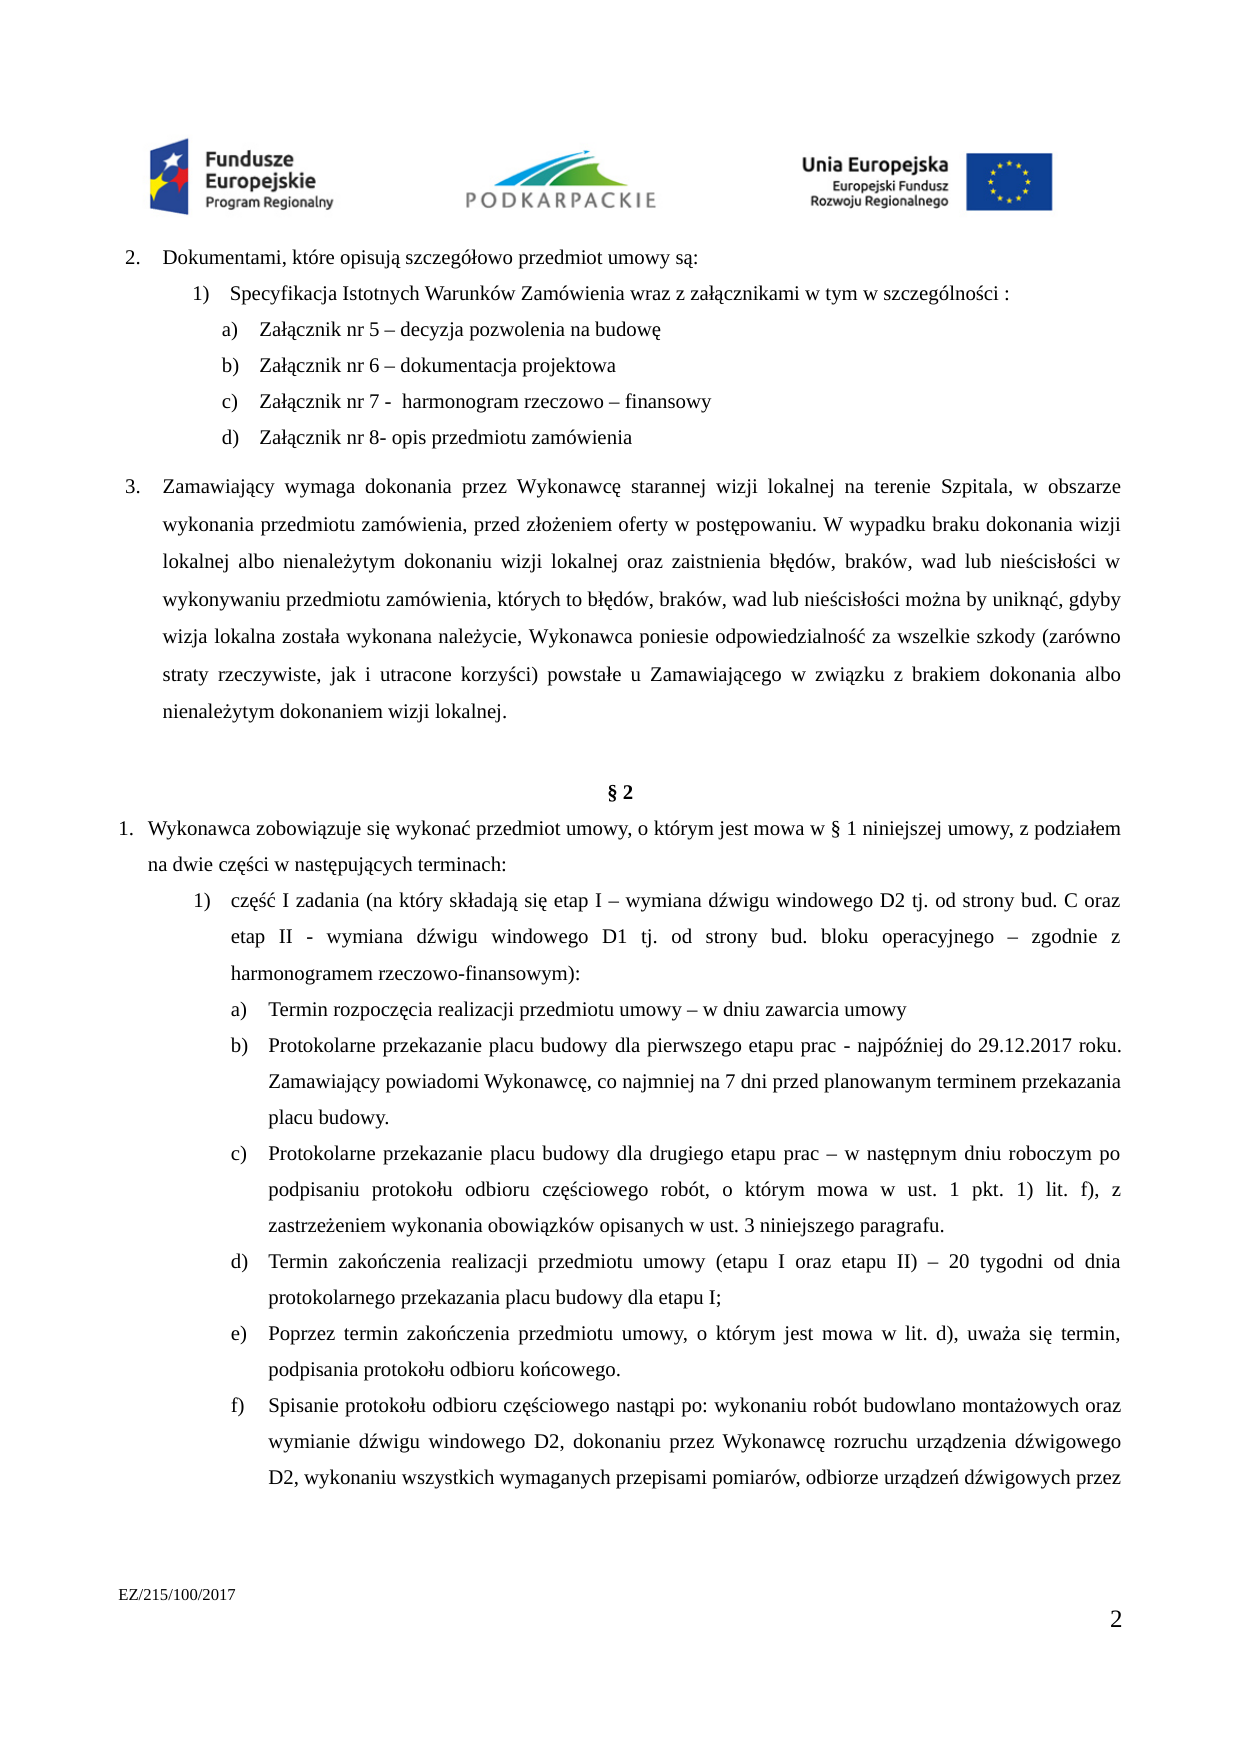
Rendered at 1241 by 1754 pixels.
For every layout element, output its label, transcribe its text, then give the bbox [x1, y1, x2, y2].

list Załącznik nr 6 – dokumentacja projektowa [222, 353, 1122, 377]
list Załącznik nr 7 - harmonogram rzeczowo – finansowy [222, 389, 1122, 413]
text § 2 [118, 780, 1122, 804]
list Protokolarne przekazanie placu budowy dla pierwszego etapu prac - najpóźniej do 29.12.2017 roku. Zamawiający powiadomi Wykonawcę, co najmniej na 7 dni przed planowanym terminem przekazania placu budowy. [231, 1033, 1122, 1129]
list Termin zakończenia realizacji przedmiotu umowy (etapu I oraz etapu II) – 20 tygodni od dnia protokolarnego przekazania placu budowy dla etapu I; [231, 1249, 1122, 1309]
list część I zadania (na który składają się etap I – wymiana dźwigu windowego D2 tj. od strony bud. C oraz etap II - wymiana dźwigu windowego D1 tj. od strony bud. bloku operacyjnego – zgodnie z harmonogramem rzeczowo-finansowym): [193, 888, 1122, 984]
list Zamawiający wymaga dokonania przez Wykonawcę starannej wizji lokalnej na terenie Szpitala, w obszarze wykonania przedmiotu zamówienia, przed złożeniem oferty w postępowaniu. W wypadku braku dokonania wizji lokalnej albo nienależytym dokonaniu wizji lokalnej oraz zaistnienia błędów, braków, wad lub nieścisłości w wykonywaniu przedmiotu zamówienia, których to błędów, braków, wad lub nieścisłości można by uniknąć, gdyby wizja lokalna została wykonana należycie, Wykonawca poniesie odpowiedzialność za wszelkie szkody (zarówno straty rzeczywiste, jak i utracone korzyści) powstałe u Zamawiającego w związku z brakiem dokonania albo nienależytym dokonaniem wizji lokalnej. [125, 461, 1122, 723]
list Wykonawca zobowiązuje się wykonać przedmiot umowy, o którym jest mowa w § 1 niniejszej umowy, z podziałem na dwie części w następujących terminach: [118, 816, 1122, 876]
list Dokumentami, które opisują szczegółowo przedmiot umowy są: [125, 245, 1122, 269]
list Protokolarne przekazanie placu budowy dla drugiego etapu prac – w następnym dniu roboczym po podpisaniu protokołu odbioru częściowego robót, o którym mowa w ust. 1 pkt. 1) lit. f), z zastrzeżeniem wykonania obowiązków opisanych w ust. 3 niniejszego paragrafu. [231, 1141, 1122, 1237]
picture [118, 118, 1092, 245]
list Specyfikacja Istotnych Warunków Zamówienia wraz z załącznikami w tym w szczególności : [192, 281, 1122, 305]
list Załącznik nr 8- opis przedmiotu zamówienia [222, 425, 1122, 449]
list Załącznik nr 5 – decyzja pozwolenia na budowę [222, 317, 1122, 341]
list Termin rozpoczęcia realizacji przedmiotu umowy – w dniu zawarcia umowy [231, 997, 1122, 1021]
list Poprzez termin zakończenia przedmiotu umowy, o którym jest mowa w lit. d), uważa się termin, podpisania protokołu odbioru końcowego. [231, 1321, 1122, 1381]
